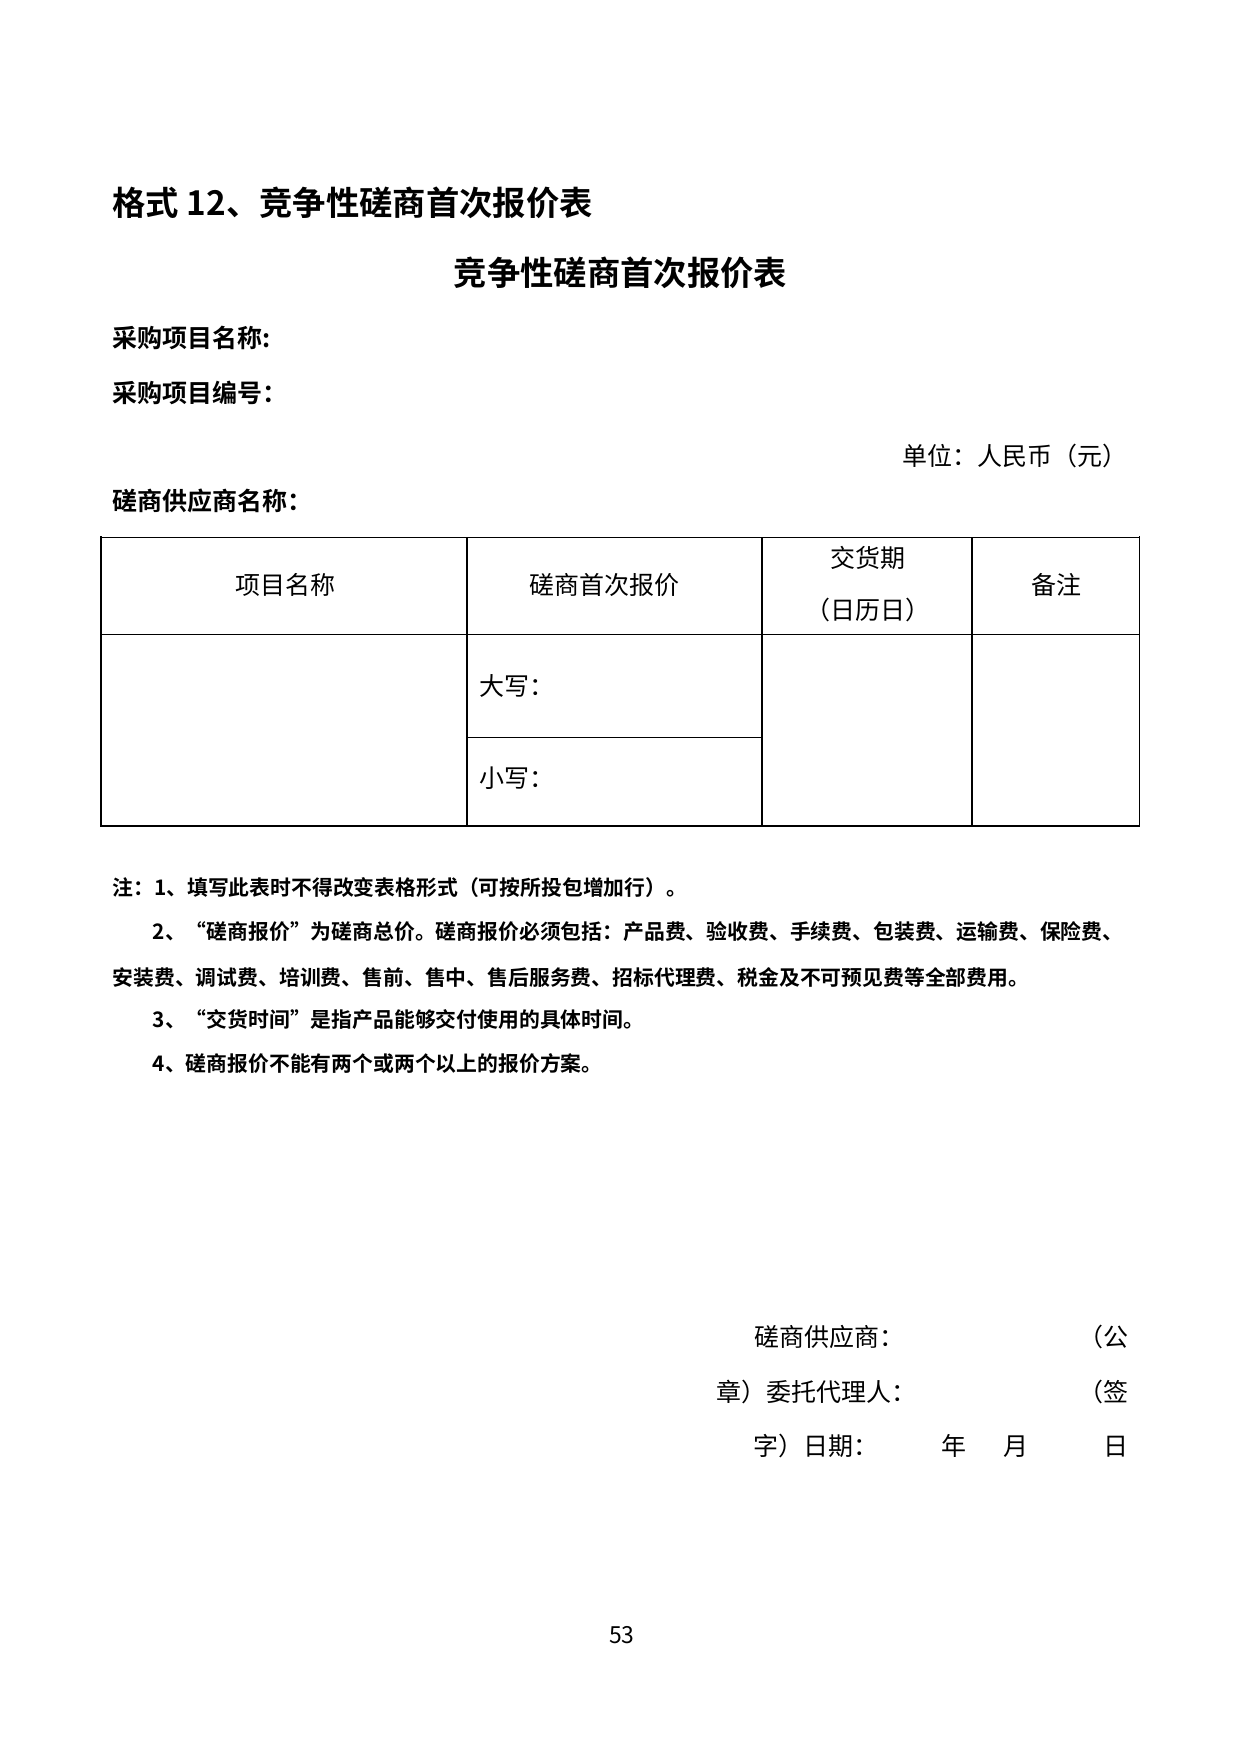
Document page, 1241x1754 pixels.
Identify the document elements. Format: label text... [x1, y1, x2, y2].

text 竞争性磋商首次报价表 [191, 247, 1049, 295]
text 4、磋商报价不能有两个或两个以上的报价方案。 [152, 1047, 1182, 1077]
table_cell [763, 635, 971, 825]
text 格式 12、竞争性磋商首次报价表 [112, 176, 1182, 224]
table_cell 大写： [468, 635, 761, 737]
table_cell [102, 635, 466, 825]
table_cell [973, 635, 1139, 825]
table_cell 小写： [468, 738, 761, 825]
text 3、“交货时间”是指产品能够交付使用的具体时间。 [152, 1006, 1182, 1033]
table_header 备注 [973, 538, 1139, 633]
text 磋商供应商： （公章）委托代理人： （签字）日期： 年 月 日 [678, 1317, 1128, 1463]
subtitle 采购项目名称: 采购项目编号： [112, 319, 288, 410]
subtitle 磋商供应商名称： [112, 481, 317, 518]
table_header 磋商首次报价 [468, 538, 761, 633]
text 2、“磋商报价”为磋商总价。磋商报价必须包括：产品费、验收费、手续费、包装费、运输费、保险费、安装费、调试费、培训费、售前、售中、售后服务费、招标代理费、税金及不可预见费等全部费用。 [112, 915, 1132, 991]
table_header 项目名称 [102, 538, 466, 633]
table_header 交货期 （日历日） [763, 538, 971, 633]
text 注：1、填写此表时不得改变表格形式（可按所投包增加行）。 [112, 871, 1182, 902]
text 单位：人民币（元） [903, 437, 1182, 473]
